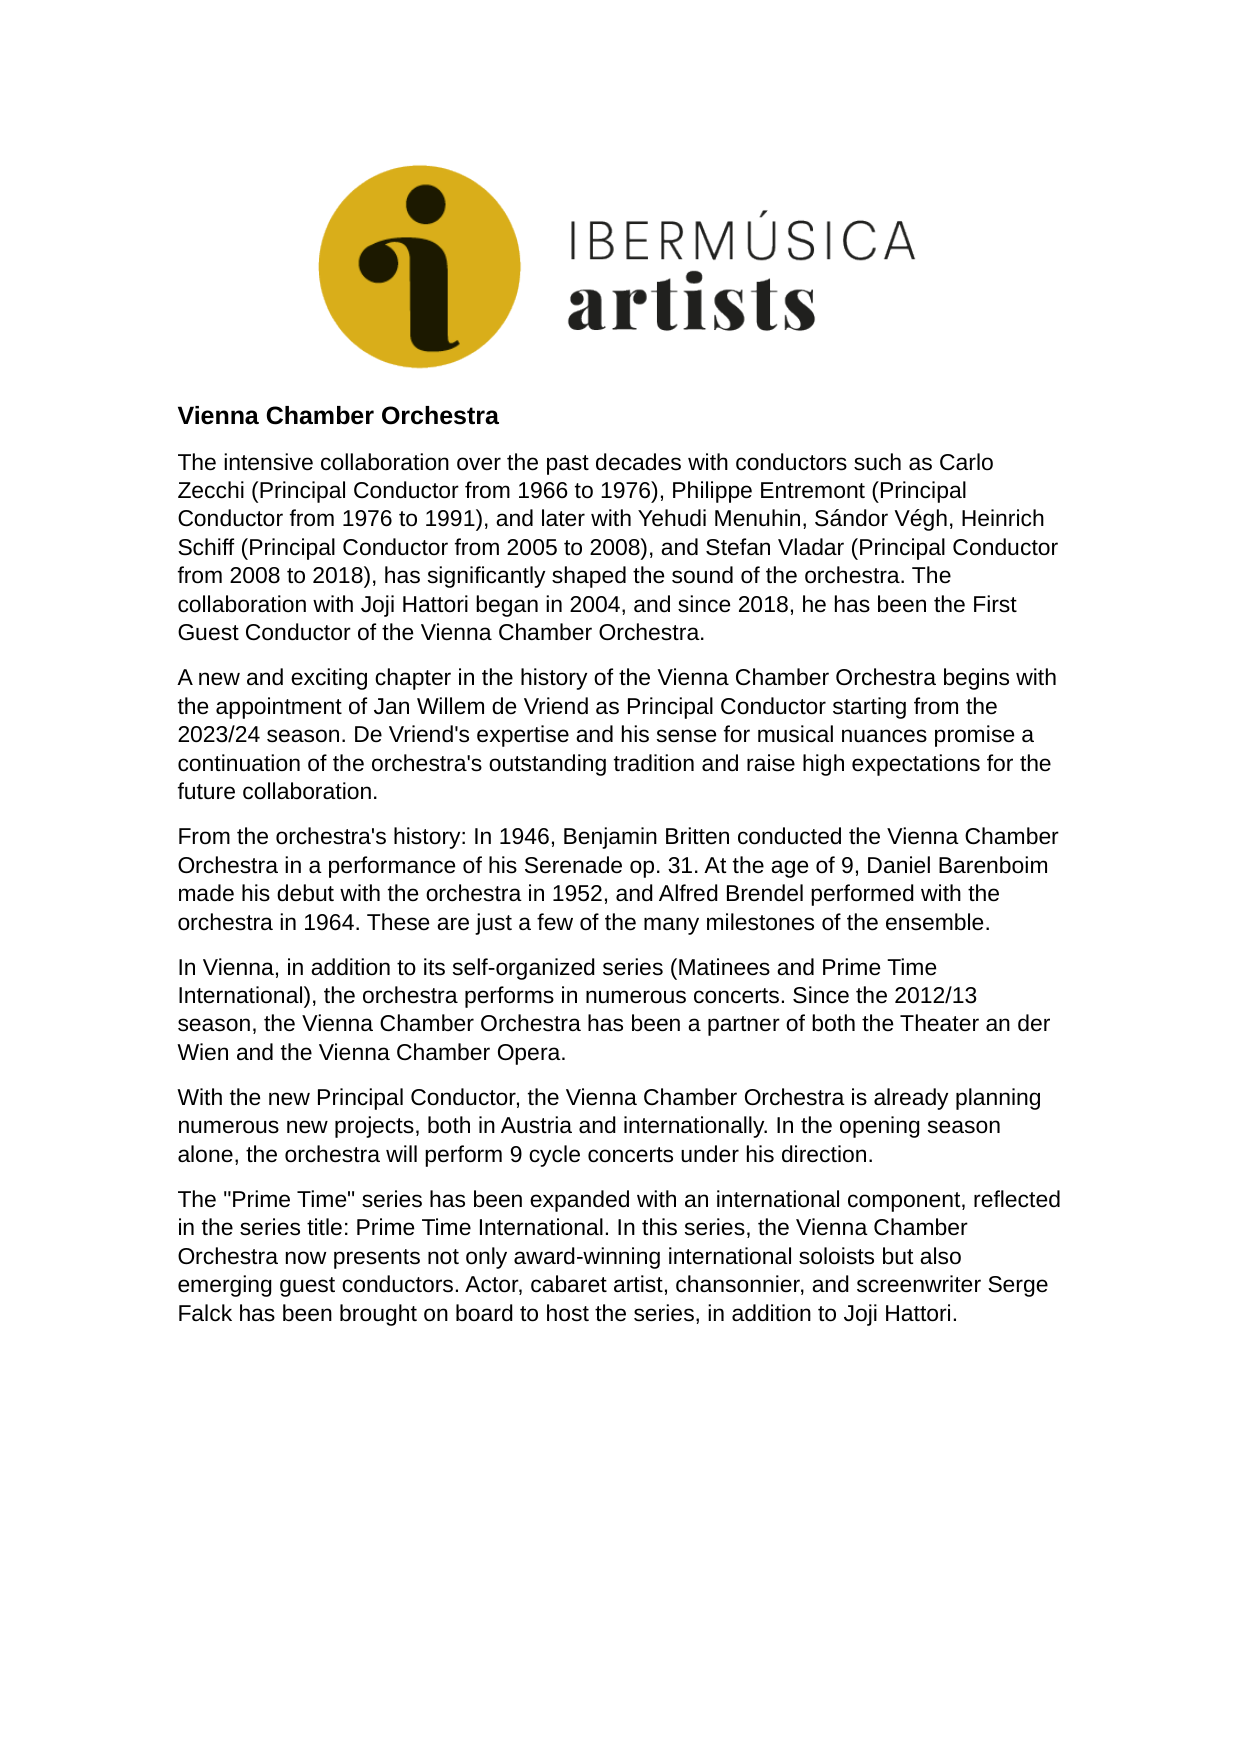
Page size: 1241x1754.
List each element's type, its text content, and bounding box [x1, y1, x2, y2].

text Vienna Chamber Orchestra [177, 401, 1063, 429]
text In Vienna, in addition to its self-organized series (Matinees and Prime Time International), the orchestra performs in numerous concerts. Since the 2012/13 season, the Vienna Chamber Orchestra has been a partner of both the Theater an der Wien and the Vienna Chamber Opera. [177, 953, 1063, 1065]
text From the orchestra's history: In 1946, Benjamin Britten conducted the Vienna Chamber Orchestra in a performance of his Serenade op. 31. At the age of 9, Daniel Barenboim made his debut with the orchestra in 1952, and Alfred Brendel performed with the orchestra in 1964. These are just a few of the many milestones of the ensemble. [177, 823, 1063, 935]
text The "Prime Time" series has been expanded with an international component, reflected in the series title: Prime Time International. In this series, the Vienna Chamber Orchestra now presents not only award-winning international soloists but also emerging guest conductors. Actor, cabaret artist, chansonnier, and screenwriter Serge Falck has been brought on board to host the series, in addition to Joji Hattori. [177, 1186, 1063, 1326]
text With the new Principal Conductor, the Vienna Chamber Orchestra is already planning numerous new projects, both in Austria and internationally. In the opening season alone, the orchestra will perform 9 cycle concerts under his direction. [177, 1084, 1063, 1167]
picture [308, 147, 932, 382]
text The intensive collaboration over the past decades with conductors such as Carlo Zecchi (Principal Conductor from 1966 to 1976), Philippe Entremont (Principal Conductor from 1976 to 1991), and later with Yehudi Menuhin, Sándor Végh, Heinrich Schiff (Principal Conductor from 2005 to 2008), and Stefan Vladar (Principal Conductor from 2008 to 2018), has significantly shaped the sound of the orchestra. The collaboration with Joji Hattori began in 2004, and since 2018, he has been the First Guest Conductor of the Vienna Chamber Orchestra. [177, 448, 1063, 646]
text A new and exciting chapter in the history of the Vienna Chamber Orchestra begins with the appointment of Jan Willem de Vriend as Principal Conductor starting from the 2023/24 season. De Vriend's expertise and his sense for musical nuances promise a continuation of the orchestra's outstanding tradition and raise high expectations for the future collaboration. [177, 664, 1063, 804]
